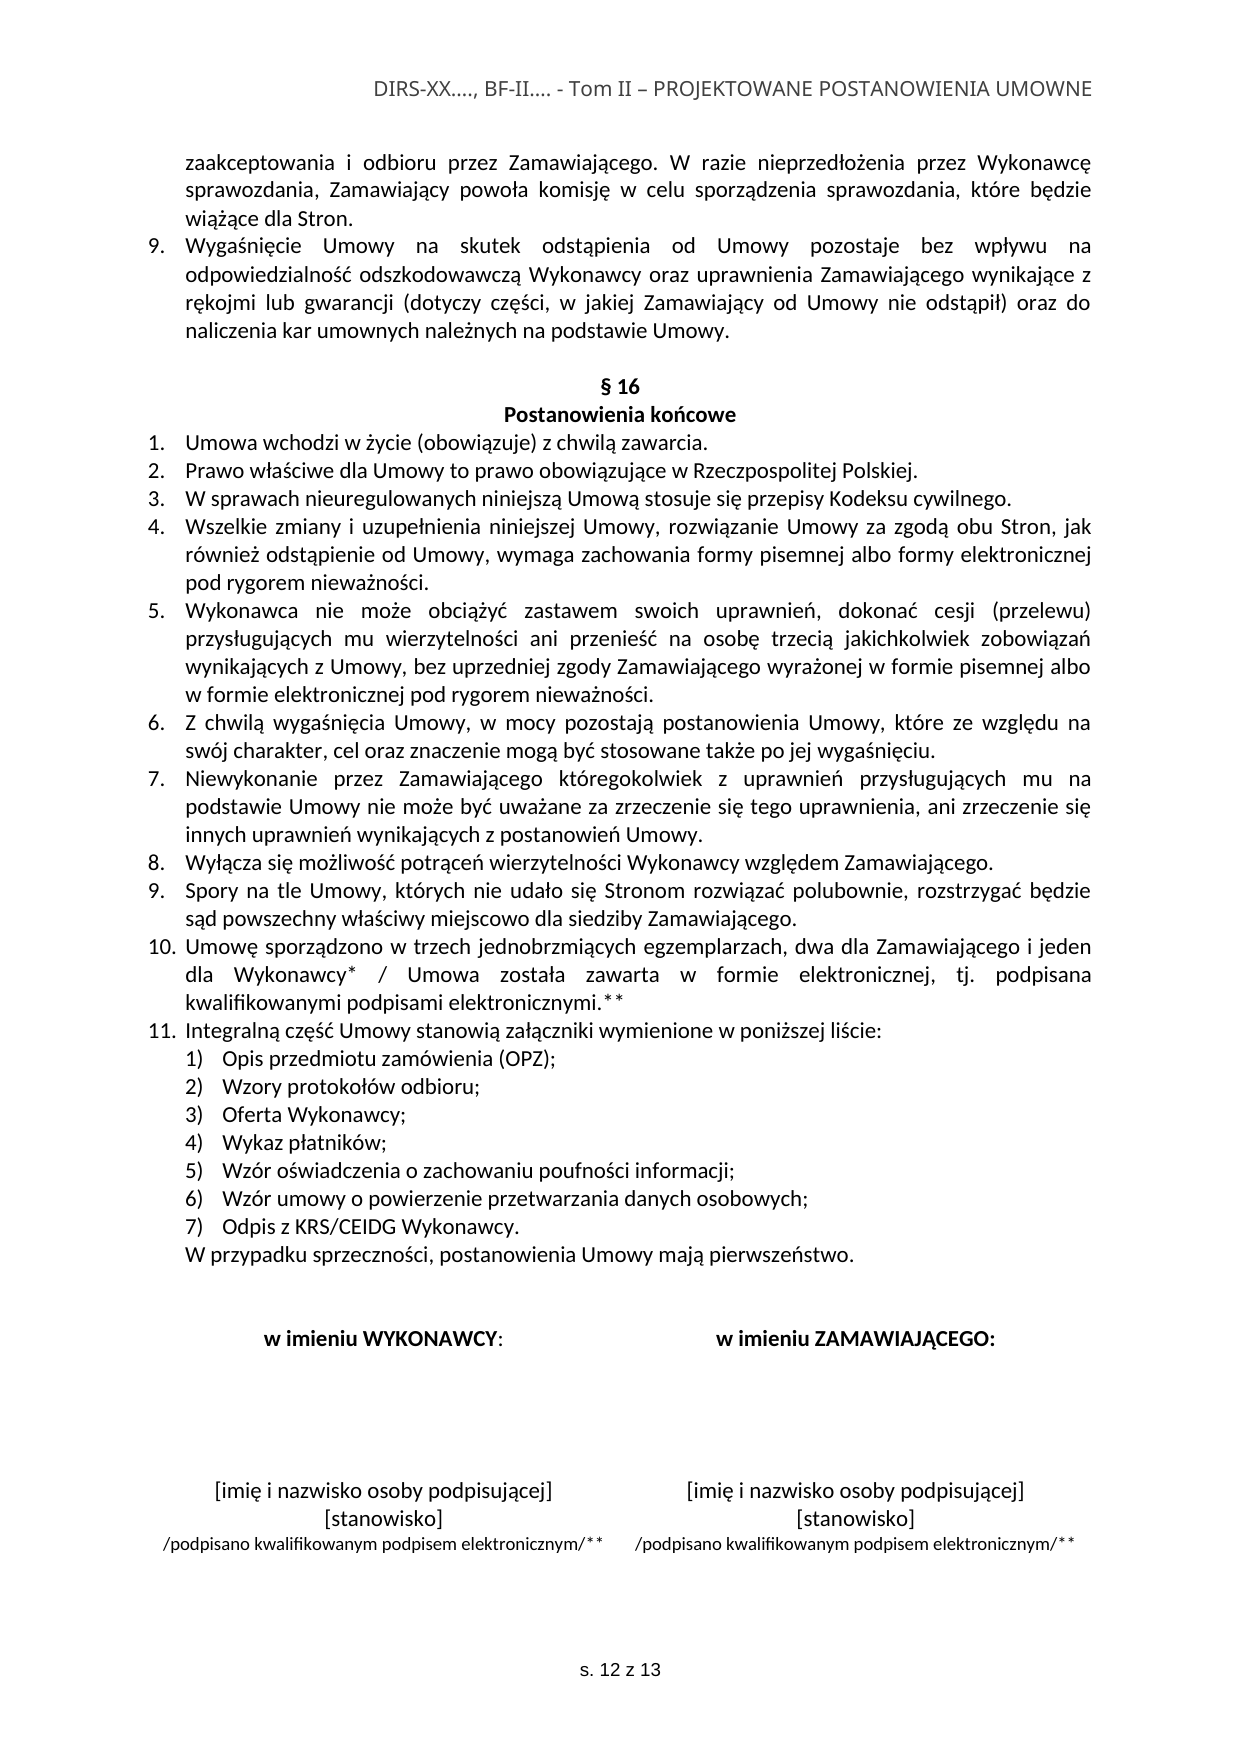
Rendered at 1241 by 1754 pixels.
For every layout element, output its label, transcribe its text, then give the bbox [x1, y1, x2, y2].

list Wszelkie zmiany i uzupełnienia niniejszej Umowy, rozwiązanie Umowy za zgodą obu Stron, jak również odstąpienie od Umowy, wymaga zachowania formy pisemnej albo formy elektronicznej pod rygorem nieważności. [148, 512, 1093, 596]
list Wykaz płatników; [185, 1128, 1093, 1156]
table_header w imieniu ZAMAWIAJĄCEGO: [620, 1325, 1092, 1364]
list Odpis z KRS/CEIDG Wykonawcy. [185, 1212, 1093, 1240]
list Wzór oświadczenia o zachowaniu poufności informacji; [185, 1156, 1093, 1184]
list Spory na tle Umowy, których nie udało się Stronom rozwiązać polubownie, rozstrzygać będzie sąd powszechny właściwy miejscowo dla siedziby Zamawiającego. [148, 876, 1093, 932]
text § 16 [148, 372, 1093, 400]
text Postanowienia końcowe [148, 400, 1093, 428]
list Wykonawca nie może obciążyć zastawem swoich uprawnień, dokonać cesji (przelewu) przysługujących mu wierzytelności ani przenieść na osobę trzecią jakichkolwiek zobowiązań wynikających z Umowy, bez uprzedniej zgody Zamawiającego wyrażonej w formie pisemnej albo w formie elektronicznej pod rygorem nieważności. [148, 596, 1093, 708]
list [148, 148, 1093, 232]
list Z chwilą wygaśnięcia Umowy, w mocy pozostają postanowienia Umowy, które ze względu na swój charakter, cel oraz znaczenie mogą być stosowane także po jej wygaśnięciu. [148, 708, 1093, 764]
list Opis przedmiotu zamówienia (OPZ); [185, 1044, 1093, 1072]
table_header w imieniu WYKONAWCY: [148, 1325, 619, 1364]
list Wyłącza się możliwość potrąceń wierzytelności Wykonawcy względem Zamawiającego. [148, 848, 1093, 876]
list Prawo właściwe dla Umowy to prawo obowiązujące w Rzeczpospolitej Polskiej. [148, 456, 1093, 484]
list Umowa wchodzi w życie (obowiązuje) z chwilą zawarcia. [148, 428, 1093, 456]
list Niewykonanie przez Zamawiającego któregokolwiek z uprawnień przysługujących mu na podstawie Umowy nie może być uważane za zrzeczenie się tego uprawnienia, ani zrzeczenie się innych uprawnień wynikających z postanowień Umowy. [148, 764, 1093, 848]
text W przypadku sprzeczności, postanowienia Umowy mają pierwszeństwo. [185, 1240, 1093, 1268]
table_cell [imię i nazwisko osoby podpisującej] [stanowisko] /podpisano kwalifikowanym podpisem elektronicznym/** [620, 1364, 1092, 1555]
list Wzory protokołów odbioru; [185, 1072, 1093, 1100]
list Oferta Wykonawcy; [185, 1100, 1093, 1128]
list Integralną część Umowy stanowią załączniki wymienione w poniższej liście: [148, 1016, 1093, 1044]
table_cell [imię i nazwisko osoby podpisującej] [stanowisko] /podpisano kwalifikowanym podpisem elektronicznym/** [148, 1364, 619, 1555]
list Wzór umowy o powierzenie przetwarzania danych osobowych; [185, 1184, 1093, 1212]
list W sprawach nieuregulowanych niniejszą Umową stosuje się przepisy Kodeksu cywilnego. [148, 484, 1093, 512]
list Umowę sporządzono w trzech jednobrzmiących egzemplarzach, dwa dla Zamawiającego i jeden dla Wykonawcy* / Umowa została zawarta w formie elektronicznej, tj. podpisana kwalifikowanymi podpisami elektronicznymi.** [148, 932, 1093, 1016]
list Wygaśnięcie Umowy na skutek odstąpienia od Umowy pozostaje bez wpływu na odpowiedzialność odszkodowawczą Wykonawcy oraz uprawnienia Zamawiającego wynikające z rękojmi lub gwarancji (dotyczy części, w jakiej Zamawiający od Umowy nie odstąpił) oraz do naliczenia kar umownych należnych na podstawie Umowy. [148, 232, 1093, 344]
